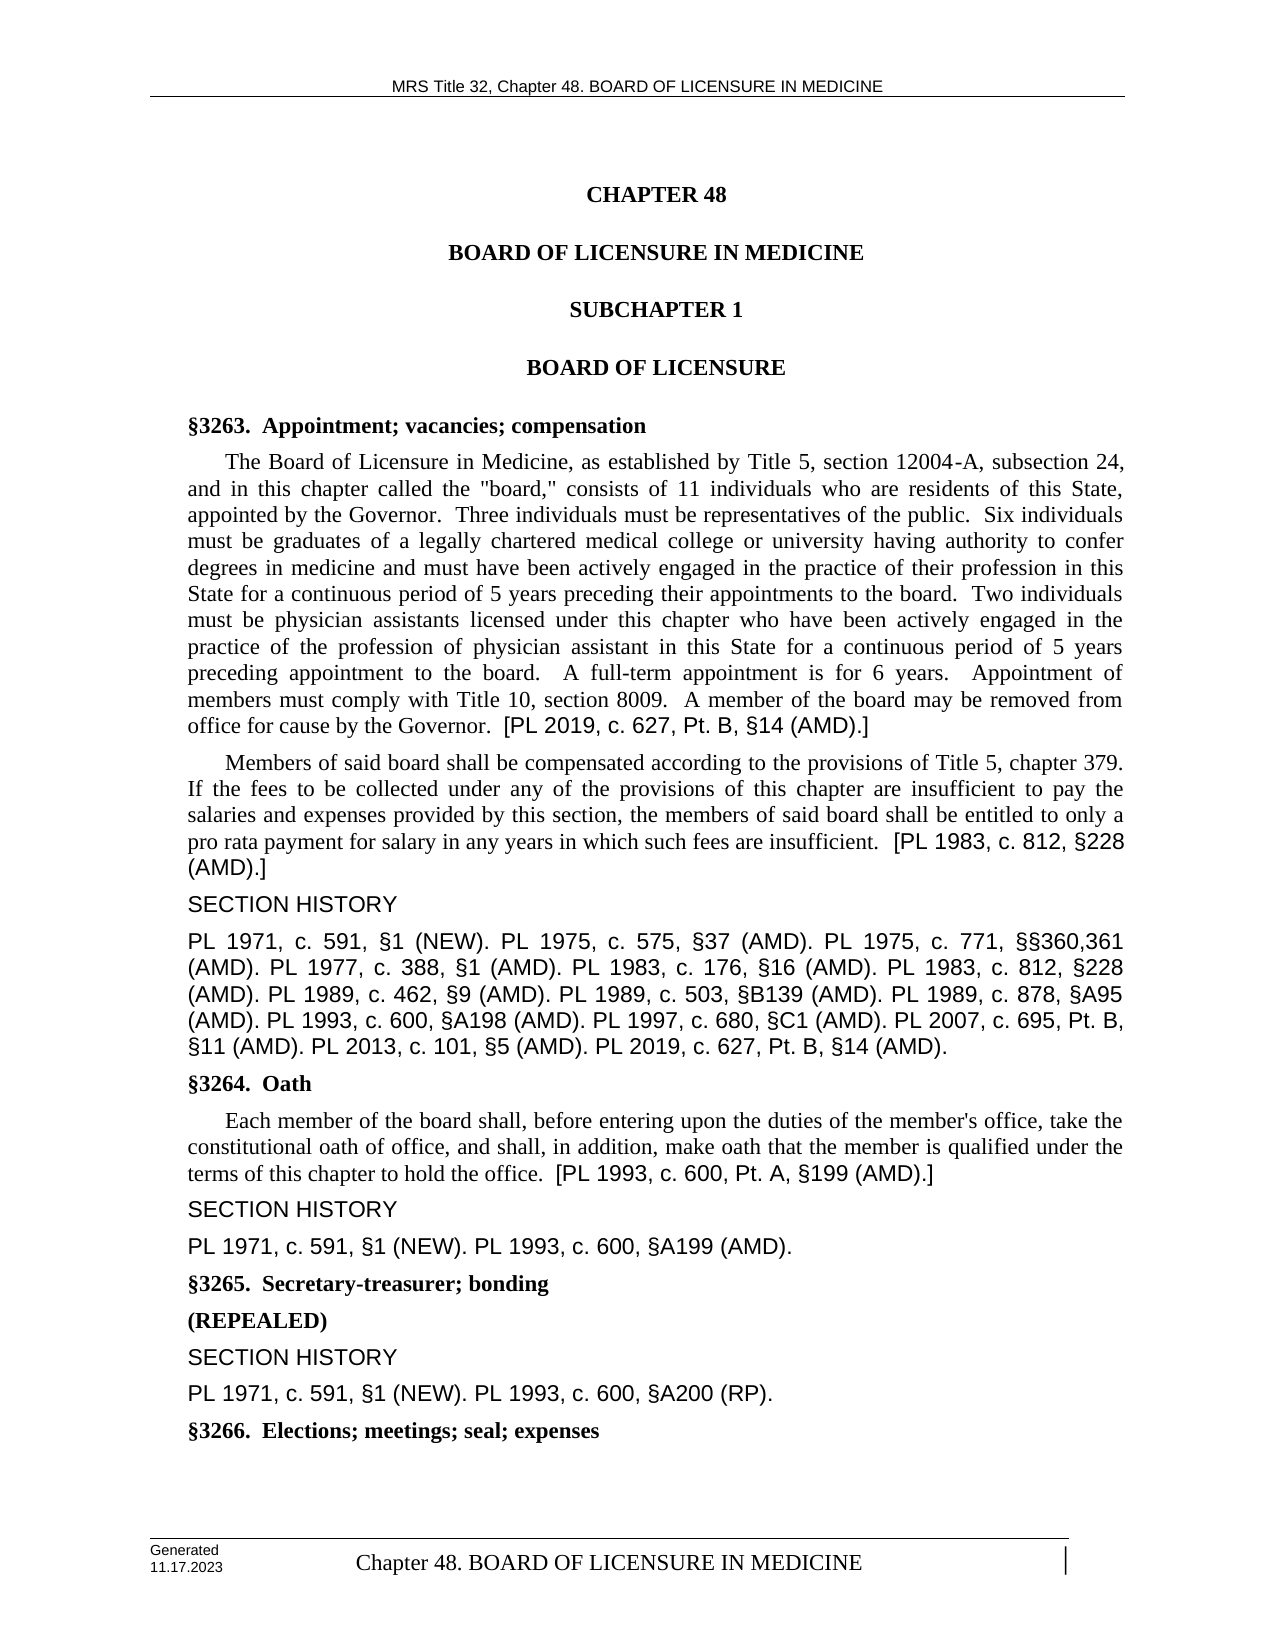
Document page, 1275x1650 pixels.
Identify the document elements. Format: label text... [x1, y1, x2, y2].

text Members of said board shall be compensated according to the provisions of Title 5, chapter 379. If the fees to be collected under any of the provisions of this chapter are insufficient to pay the salaries and expenses provided by this section, the members of said board shall be entitled to only a pro rata payment for salary in any years in which such fees are insufficient. [PL 1983, c. 812, §228 (AMD).] [187, 749, 1125, 881]
text §3266. Elections; meetings; seal; expenses [187, 1417, 1125, 1443]
text SECTION HISTORY [187, 1196, 1125, 1223]
text PL 1971, c. 591, §1 (NEW). PL 1993, c. 600, §A200 (RP). [187, 1380, 1125, 1407]
text §3265. Secretary-treasurer; bonding [187, 1270, 1125, 1296]
text PL 1971, c. 591, §1 (NEW). PL 1975, c. 575, §37 (AMD). PL 1975, c. 771, §§360,361 (AMD). PL 1977, c. 388, §1 (AMD). PL 1983, c. 176, §16 (AMD). PL 1983, c. 812, §228 (AMD). PL 1989, c. 462, §9 (AMD). PL 1989, c. 503, §B139 (AMD). PL 1989, c. 878, §A95 (AMD). PL 1993, c. 600, §A198 (AMD). PL 1997, c. 680, §C1 (AMD). PL 2007, c. 695, Pt. B, §11 (AMD). PL 2013, c. 101, §5 (AMD). PL 2019, c. 627, Pt. B, §14 (AMD). [187, 928, 1125, 1060]
text CHAPTER 48 [187, 181, 1125, 208]
text SUBCHAPTER 1 [187, 296, 1125, 323]
text Each member of the board shall, before entering upon the duties of the member's office, take the constitutional oath of office, and shall, in addition, make oath that the member is qualified under the terms of this chapter to hold the office. [PL 1993, c. 600, Pt. A, §199 (AMD).] [187, 1107, 1125, 1186]
text SECTION HISTORY [187, 891, 1125, 917]
text PL 1971, c. 591, §1 (NEW). PL 1993, c. 600, §A199 (AMD). [187, 1233, 1125, 1259]
text §3264. Oath [187, 1070, 1125, 1096]
text BOARD OF LICENSURE [187, 354, 1125, 380]
text The Board of Licensure in Medicine, as established by Title 5, section 12004‑A, subsection 24, and in this chapter called the "board," consists of 11 individuals who are residents of this State, appointed by the Governor. Three individuals must be representatives of the public. Six individuals must be graduates of a legally chartered medical college or university having authority to confer degrees in medicine and must have been actively engaged in the practice of their profession in this State for a continuous period of 5 years preceding their appointments to the board. Two individuals must be physician assistants licensed under this chapter who have been actively engaged in the practice of the profession of physician assistant in this State for a continuous period of 5 years preceding appointment to the board. A full-term appointment is for 6 years. Appointment of members must comply with Title 10, section 8009. A member of the board may be removed from office for cause by the Governor. [PL 2019, c. 627, Pt. B, §14 (AMD).] [187, 448, 1125, 738]
text (REPEALED) [187, 1307, 1125, 1333]
text §3263. Appointment; vacancies; compensation [187, 412, 1125, 438]
text SECTION HISTORY [187, 1343, 1125, 1370]
text BOARD OF LICENSURE IN MEDICINE [187, 239, 1125, 265]
